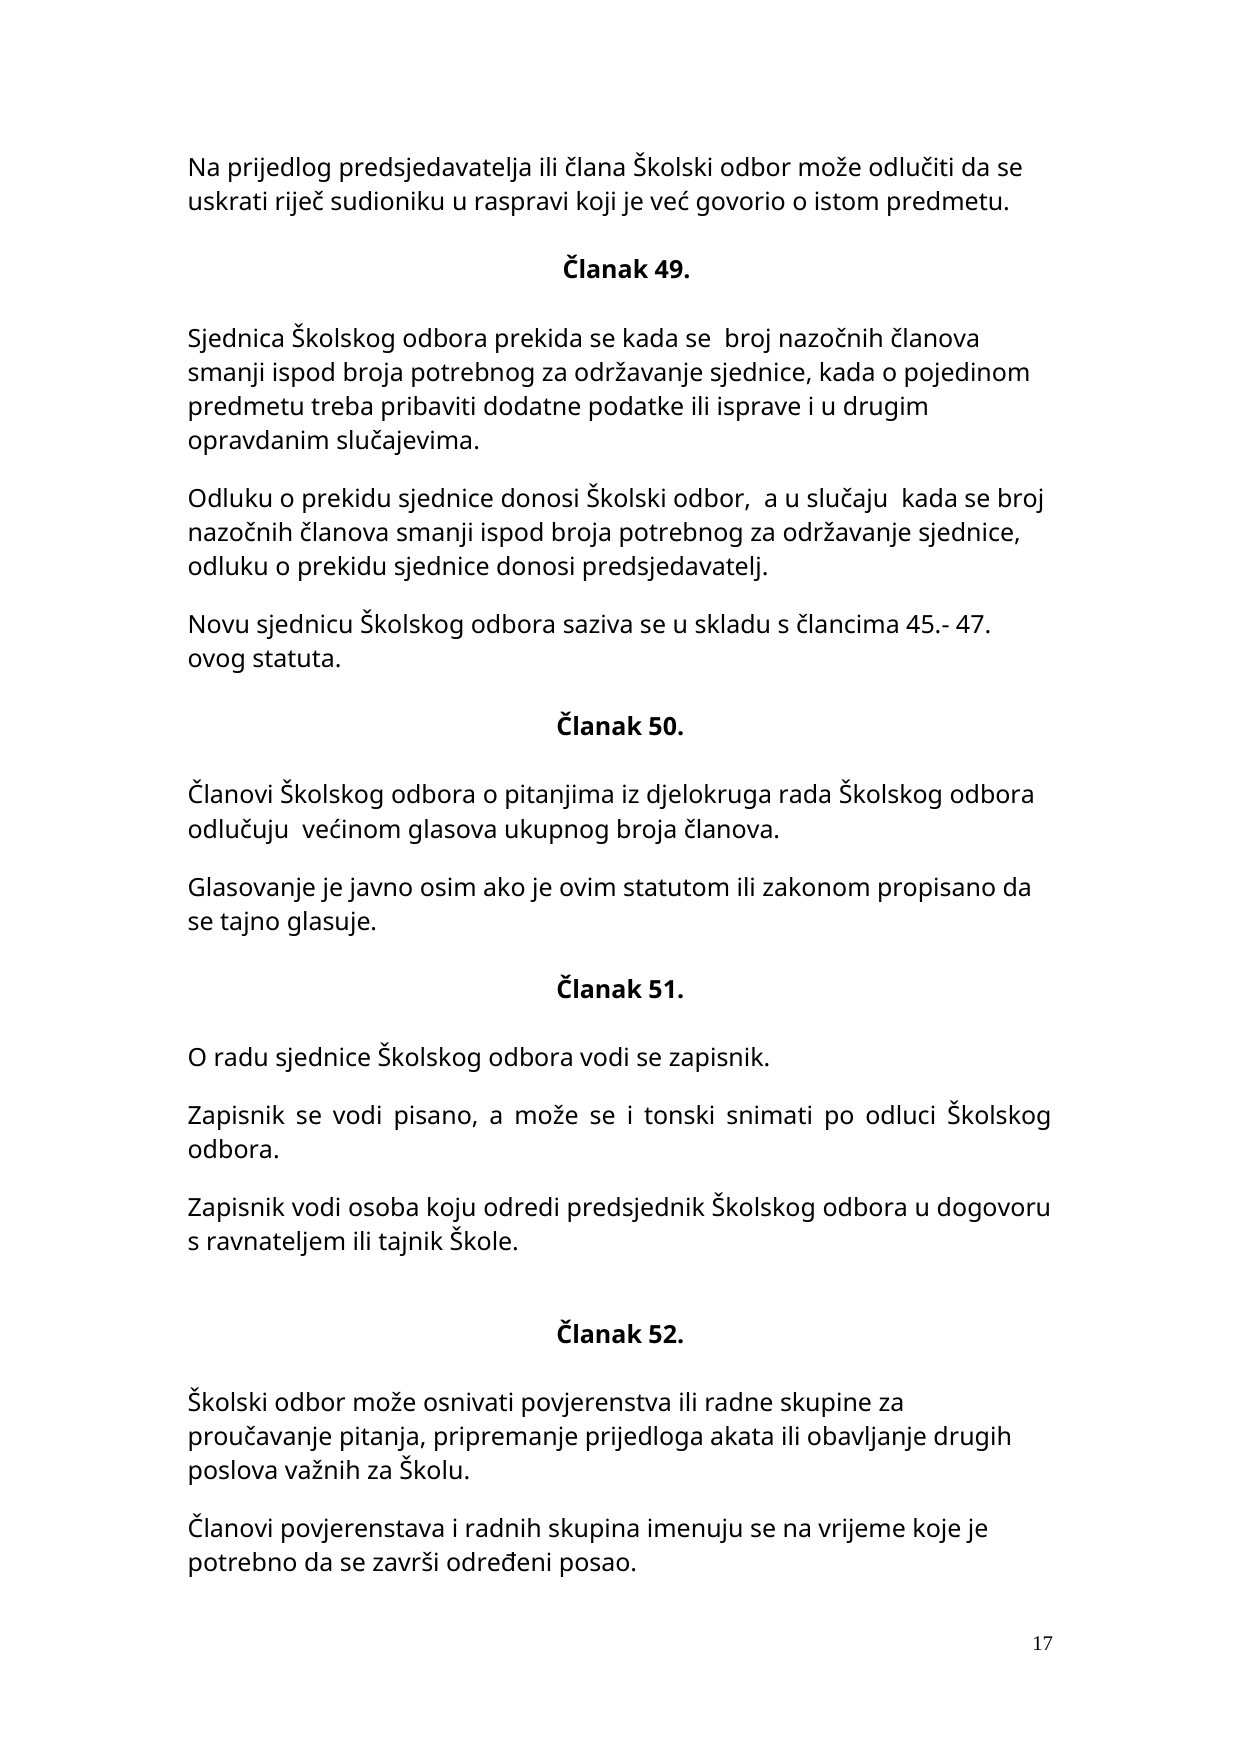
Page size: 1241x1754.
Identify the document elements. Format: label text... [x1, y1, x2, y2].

text Članak 52. [187, 1316, 1053, 1350]
text Zapisnik se vodi pisano, a može se i tonski snimati po odluci Školskog odbora. [187, 1098, 1053, 1166]
text Članovi povjerenstava i radnih skupina imenuju se na vrijeme koje je potrebno da se završi određeni posao. [187, 1511, 1053, 1579]
text Članak 51. [187, 972, 1053, 1006]
text Glasovanje je javno osim ako je ovim statutom ili zakonom propisano da se tajno glasuje. [187, 869, 1053, 937]
text O radu sjednice Školskog odbora vodi se zapisnik. [187, 1040, 1053, 1074]
text Školski odbor može osnivati povjerenstva ili radne skupine za proučavanje pitanja, pripremanje prijedloga akata ili obavljanje drugih poslova važnih za Školu. [187, 1384, 1053, 1487]
text Članak 49. [187, 252, 1053, 286]
text Zapisnik vodi osoba koju odredi predsjednik Školskog odbora u dogovoru s ravnateljem ili tajnik Škole. [187, 1190, 1053, 1258]
text Novu sjednicu Školskog odbora saziva se u skladu s člancima 45.- 47. ovog statuta. [187, 607, 1053, 675]
text Članovi Školskog odbora o pitanjima iz djelokruga rada Školskog odbora odlučuju većinom glasova ukupnog broja članova. [187, 777, 1053, 845]
text Na prijedlog predsjedavatelja ili člana Školski odbor može odlučiti da se uskrati riječ sudioniku u raspravi koji je već govorio o istom predmetu. [187, 150, 1053, 218]
text Odluku o prekidu sjednice donosi Školski odbor, a u slučaju kada se broj nazočnih članova smanji ispod broja potrebnog za održavanje sjednice, odluku o prekidu sjednice donosi predsjedavatelj. [187, 481, 1053, 583]
text Članak 50. [187, 709, 1053, 743]
text Sjednica Školskog odbora prekida se kada se broj nazočnih članova smanji ispod broja potrebnog za održavanje sjednice, kada o pojedinom predmetu treba pribaviti dodatne podatke ili isprave i u drugim opravdanim slučajevima. [187, 320, 1053, 457]
